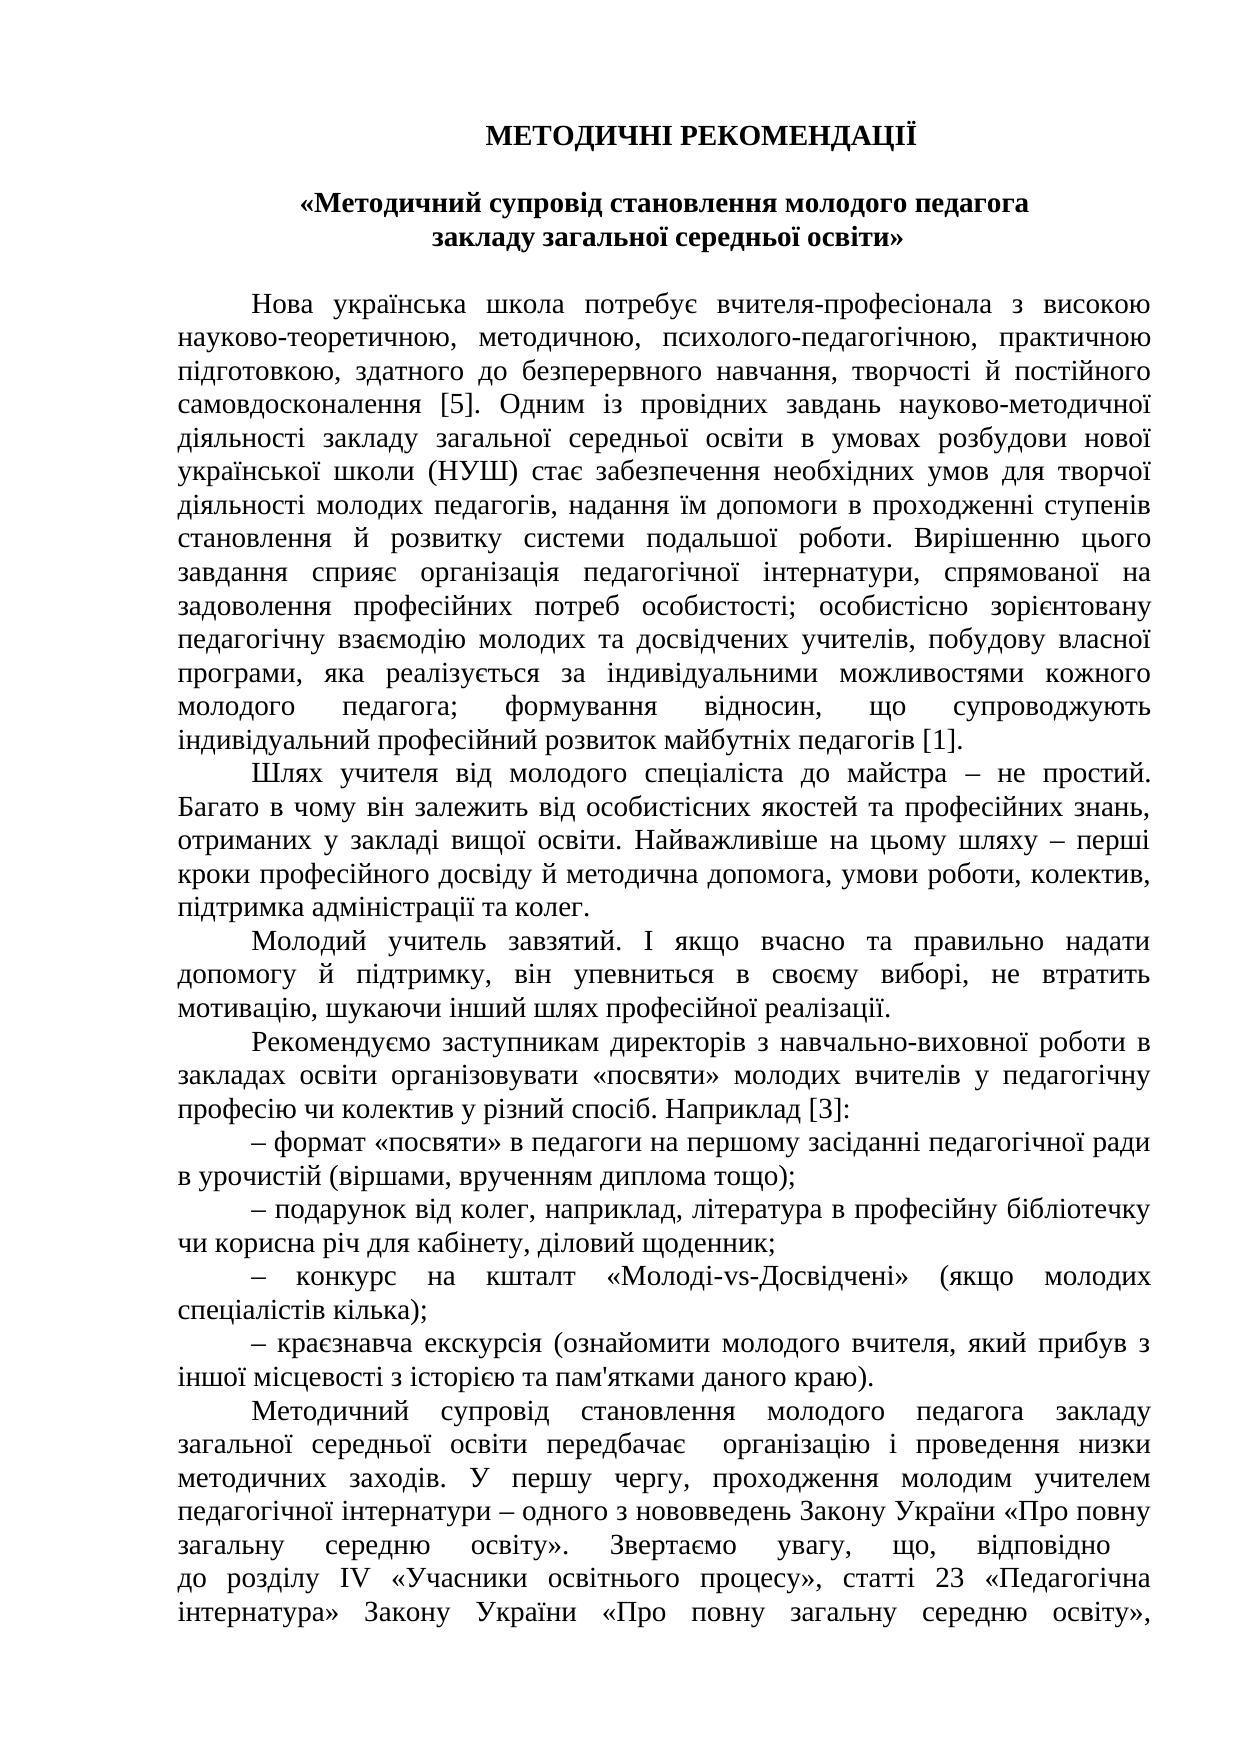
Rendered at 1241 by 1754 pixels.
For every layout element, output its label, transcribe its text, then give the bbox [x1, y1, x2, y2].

text Молодий учитель завзятий. І якщо вчасно та правильно надати допомогу й підтримку, він упевниться в своєму виборі, не втратить мотивацію, шукаючи інший шлях професійної реалізації. [177, 923, 1152, 1024]
text Нова українська школа потребує вчителя-професіонала з високою науково-теоретичною, методичною, психолого-педагогічною, практичною підготовкою, здатного до безперервного навчання, творчості й постійного самовдосконалення [5]. Одним із провідних завдань науково-методичної діяльності закладу загальної середньої освіти в умовах розбудови нової української школи (НУШ) стає забезпечення необхідних умов для творчої діяльності молодих педагогів, надання їм допомоги в проходженні ступенів становлення й розвитку системи подальшої роботи. Вирішенню цього завдання сприяє організація педагогічної інтернатури, спрямованої на задоволення професійних потреб особистості; особистісно зорієнтовану педагогічну взаємодію молодих та досвідчених учителів, побудову власної програми, яка реалізується за індивідуальними можливостями кожного молодого педагога; формування відносин, що супроводжують індивідуальний професійний розвиток майбутніх педагогів [1]. [177, 286, 1152, 755]
text – краєзнавча екскурсія (ознайомити молодого вчителя, який прибув з іншої місцевості з історією та пам'ятками даного краю). [177, 1326, 1152, 1393]
text – конкурс на кшталт «Молоді-vs-Досвідчені» (якщо молодих спеціалістів кілька); [177, 1258, 1152, 1326]
text Рекомендуємо заступникам директорів з навчально-виховної роботи в закладах освіти організовувати «посвяти» молодих вчителів у педагогічну професію чи колектив у різний спосіб. Наприклад [3]: [177, 1024, 1152, 1124]
text – формат «посвяти» в педагоги на першому засіданні педагогічної ради в урочистій (віршами, врученням диплома тощо); [177, 1124, 1152, 1191]
text – подарунок від колег, наприклад, література в професійну бібліотечку чи корисна річ для кабінету, діловий щоденник; [177, 1191, 1152, 1258]
text закладу загальної середньої освіти» [177, 219, 1152, 252]
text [177, 1393, 1152, 1627]
text МЕТОДИЧНІ РЕКОМЕНДАЦІЇ [177, 118, 1152, 152]
text «Методичний супровід становлення молодого педагога [177, 185, 1152, 219]
text Шлях учителя від молодого спеціаліста до майстра – не простий. Багато в чому він залежить від особистісних якостей та професійних знань, отриманих у закладі вищої освіти. Найважливіше на цьому шляху – перші кроки професійного досвіду й методична допомога, умови роботи, колектив, підтримка адміністрації та колег. [177, 755, 1152, 923]
